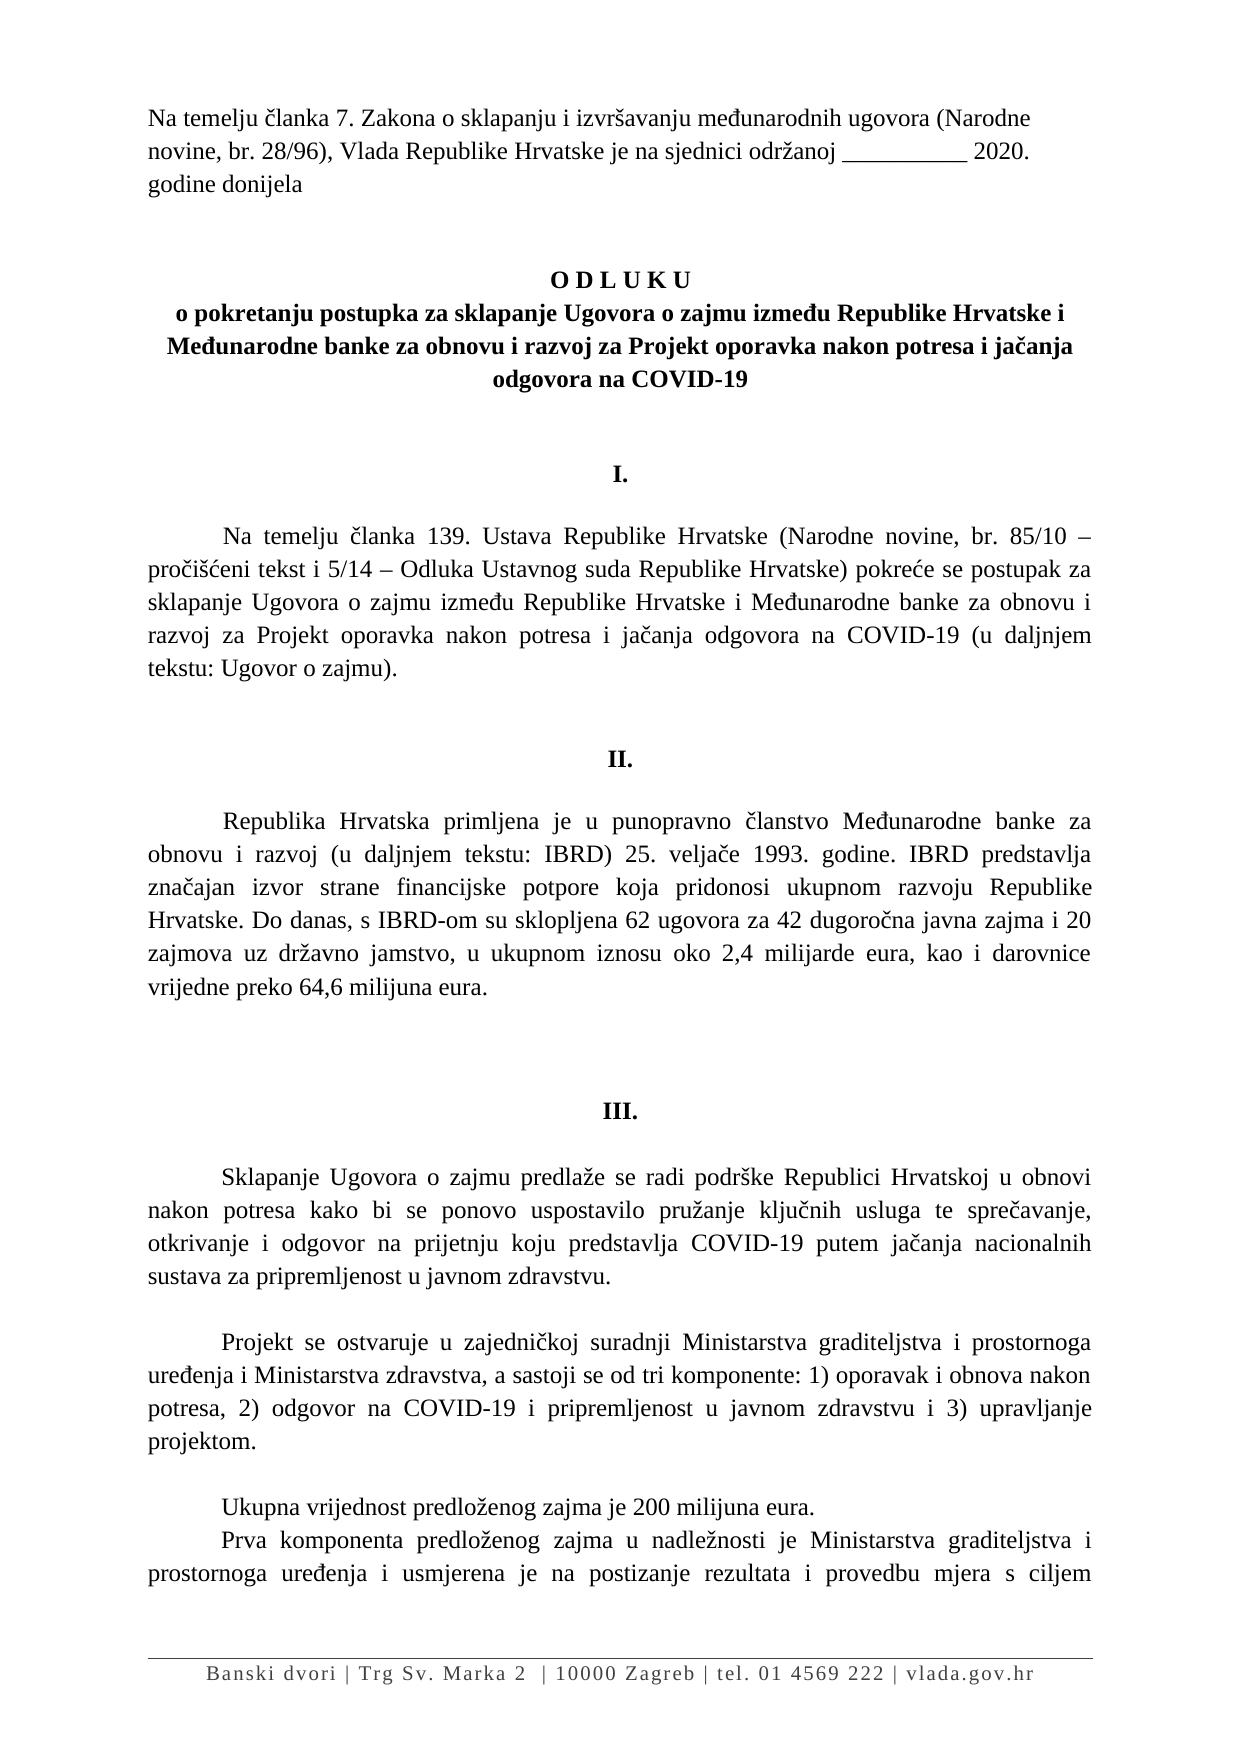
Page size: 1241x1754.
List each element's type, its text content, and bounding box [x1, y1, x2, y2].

text III. [148, 1096, 1093, 1125]
text Na temelju članka 7. Zakona o sklapanju i izvršavanju međunarodnih ugovora (Narodne novine, br. 28/96), Vlada Republike Hrvatske je na sjednici održanoj __________ 2020. godine donijela [148, 103, 1093, 198]
text o pokretanju postupka za sklapanje Ugovora o zajmu između Republike Hrvatske i Međunarodne banke za obnovu i razvoj za Projekt oporavka nakon potresa i jačanja odgovora na COVID-19 [148, 298, 1093, 392]
text I. [148, 459, 1093, 488]
text Projekt se ostvaruje u zajedničkoj suradnji Ministarstva graditeljstva i prostornoga uređenja i Ministarstva zdravstva, a sastoji se od tri komponente: 1) oporavak i obnova nakon potresa, 2) odgovor na COVID-19 i pripremljenost u javnom zdravstvu i 3) upravljanje projektom. [148, 1327, 1093, 1455]
text II. [148, 744, 1093, 773]
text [148, 1525, 1093, 1587]
text Na temelju članka 139. Ustava Republike Hrvatske (Narodne novine, br. 85/10 – pročišćeni tekst i 5/14 – Odluka Ustavnog suda Republike Hrvatske) pokreće se postupak za sklapanje Ugovora o zajmu između Republike Hrvatske i Međunarodne banke za obnovu i razvoj za Projekt oporavka nakon potresa i jačanja odgovora na COVID-19 (u daljnjem tekstu: Ugovor o zajmu). [148, 521, 1093, 682]
text Sklapanje Ugovora o zajmu predlaže se radi podrške Republici Hrvatskoj u obnovi nakon potresa kako bi se ponovo uspostavilo pružanje ključnih usluga te sprečavanje, otkrivanje i odgovor na prijetnju koju predstavlja COVID-19 putem jačanja nacionalnih sustava za pripremljenost u javnom zdravstvu. [148, 1162, 1093, 1290]
text O D L U K U [148, 265, 1093, 293]
text Republika Hrvatska primljena je u punopravno članstvo Međunarodne banke za obnovu i razvoj (u daljnjem tekstu: IBRD) 25. veljače 1993. godine. IBRD predstavlja značajan izvor strane financijske potpore koja pridonosi ukupnom razvoju Republike Hrvatske. Do danas, s IBRD-om su sklopljena 62 ugovora za 42 dugoročna javna zajma i 20 zajmova uz državno jamstvo, u ukupnom iznosu oko 2,4 milijarde eura, kao i darovnice vrijedne preko 64,6 milijuna eura. [148, 806, 1093, 1000]
text Ukupna vrijednost predloženog zajma je 200 milijuna eura. [148, 1492, 1093, 1521]
